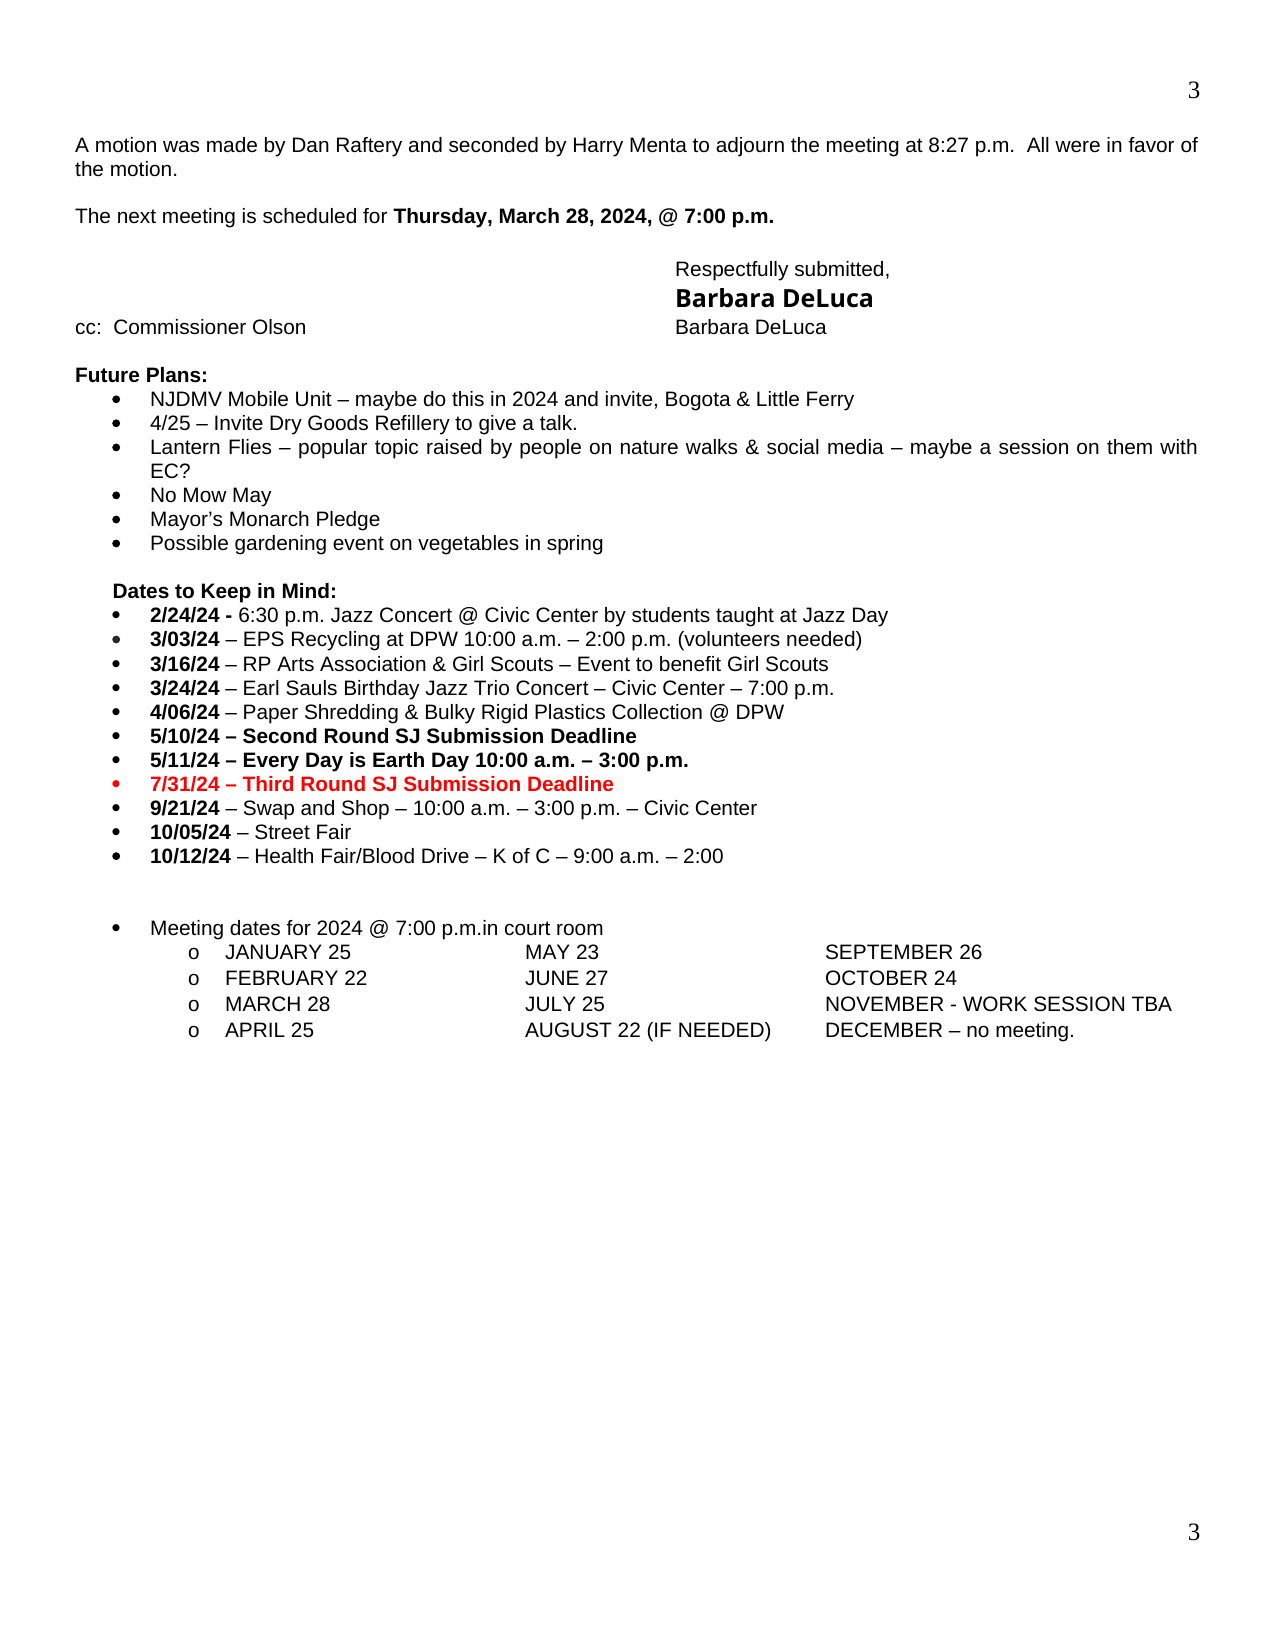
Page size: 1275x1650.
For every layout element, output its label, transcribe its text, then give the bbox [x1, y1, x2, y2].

list 9/21/24 – Swap and Shop – 10:00 a.m. – 3:00 p.m. – Civic Center [112, 796, 1200, 820]
list MARCH 28 JULY 25 NOVEMBER - WORK SESSION TBA [187, 992, 1200, 1018]
list 3/24/24 – Earl Sauls Birthday Jazz Trio Concert – Civic Center – 7:00 p.m. [112, 675, 1200, 699]
list FEBRUARY 22 JUNE 27 OCTOBER 24 [187, 966, 1200, 992]
list 2/24/24 - 6:30 p.m. Jazz Concert @ Civic Center by students taught at Jazz Day [112, 603, 1200, 627]
text A motion was made by Dan Raftery and seconded by Harry Menta to adjourn the meeting at 8:27 p.m. All were in favor of the motion. [75, 132, 1200, 180]
text Dates to Keep in Mind: [112, 579, 1200, 603]
list 5/10/24 – Second Round SJ Submission Deadline [112, 723, 1200, 748]
list 4/25 – Invite Dry Goods Refillery to give a talk. [112, 411, 1200, 435]
text Future Plans: [75, 363, 1200, 387]
list NJDMV Mobile Unit – maybe do this in 2024 and invite, Bogota & Little Ferry [112, 387, 1200, 411]
list No Mow May [112, 483, 1200, 507]
list 3/03/24 – EPS Recycling at DPW 10:00 a.m. – 2:00 p.m. (volunteers needed) [112, 627, 1200, 651]
text Barbara DeLuca [600, 281, 1200, 315]
list Meeting dates for 2024 @ 7:00 p.m.in court room [112, 916, 1200, 940]
list 4/06/24 – Paper Shredding & Bulky Rigid Plastics Collection @ DPW [112, 699, 1200, 723]
list APRIL 25 AUGUST 22 (IF NEEDED) DECEMBER – no meeting. [187, 1018, 1200, 1043]
list JANUARY 25 MAY 23 SEPTEMBER 26 [187, 940, 1200, 966]
list Lantern Flies – popular topic raised by people on nature walks & social media – maybe a session on them with EC? [112, 435, 1200, 483]
text cc: Commissioner Olson Barbara DeLuca [75, 315, 1200, 339]
text Respectfully submitted, [600, 257, 1200, 281]
list 3/16/24 – RP Arts Association & Girl Scouts – Event to benefit Girl Scouts [112, 651, 1200, 675]
list Mayor’s Monarch Pledge [112, 507, 1200, 531]
list 10/05/24 – Street Fair [112, 820, 1200, 844]
list 10/12/24 – Health Fair/Blood Drive – K of C – 9:00 a.m. – 2:00 [112, 844, 1200, 868]
text The next meeting is scheduled for Thursday, March 28, 2024, @ 7:00 p.m. [75, 204, 1200, 228]
list Possible gardening event on vegetables in spring [112, 531, 1200, 555]
list 7/31/24 – Third Round SJ Submission Deadline [112, 772, 1200, 796]
list 5/11/24 – Every Day is Earth Day 10:00 a.m. – 3:00 p.m. [112, 748, 1200, 772]
